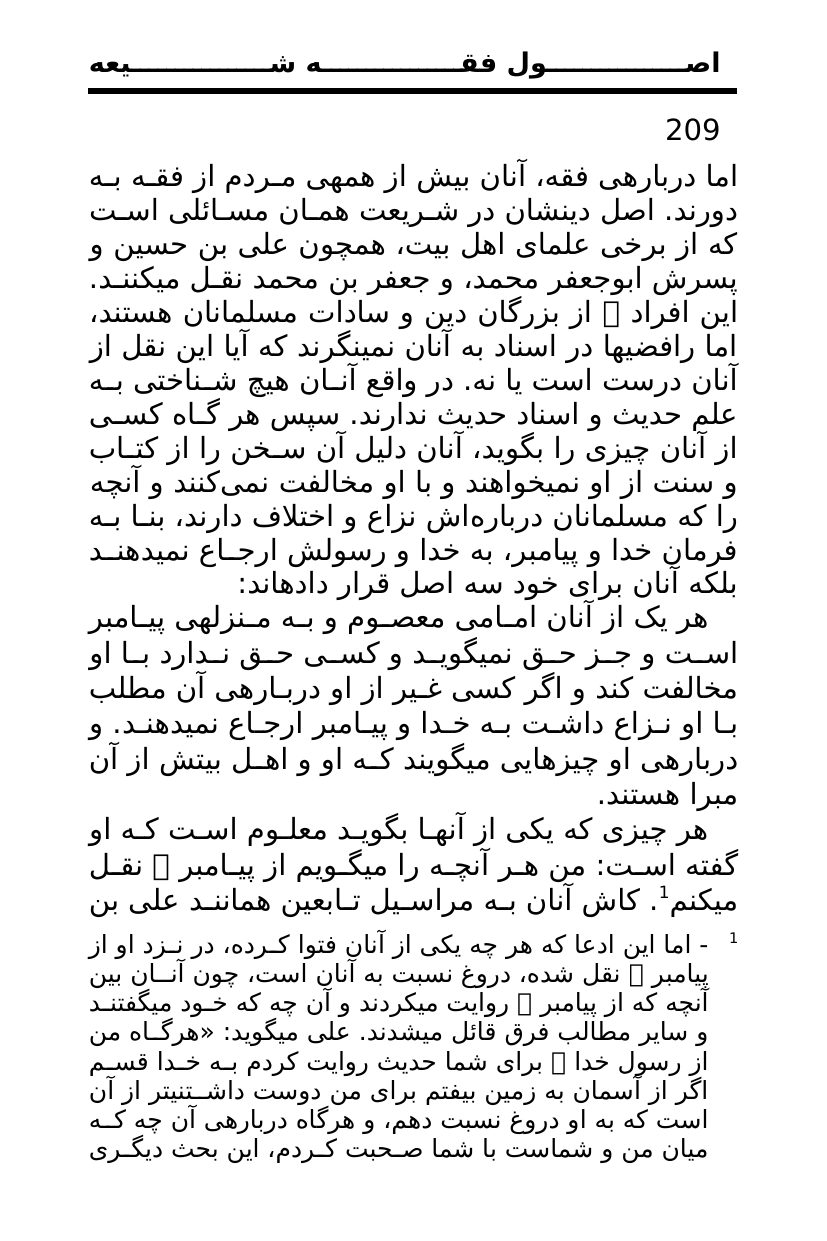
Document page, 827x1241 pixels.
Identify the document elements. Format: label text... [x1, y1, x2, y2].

text هر یک از آنان امامی معصوم و به منزله‎ی پیامبر است و جز حق نمی‏گوید و کسی حق ندارد با او مخالفت کند و اگر کسی غیر از او درباره‎ی آن مطلب با او نزاع داشت به خدا و پیامبر ارجاع نمی‏دهند. و درباره‎ی او چیزهایی می‏گویند که او و اهل بیتش از آن مبرا هستند. [89, 601, 738, 811]
text اما درباره‎ی فقه، آنان بیش از همه‎ی مردم از فقه به دورند. اصل دینشان در شریعت همان مسائلی است که از برخی علمای اهل بیت، همچون علی بن حسین و پسرش ابوجعفر محمد، و جعفر بن محمد نقل می‏کنند. این افراد از بزرگان دین و سادات مسلمانان هستند، اما رافضی‏ها در اسناد به آنان نمی‏نگرند که آیا این نقل از آنان درست است یا نه. در واقع آنان هیچ شناختی به علم حدیث و اسناد حدیث ندارند. سپس هر گاه کسی از آنان چیزی را بگوید، آنان دلیل آن سخن را از کتاب و سنت از او نمی‏خواهند و با او مخالفت نمی‌کنند و آن‏چه را که مسلمانان درباره‌اش نزاع و اختلاف دارند، بنا به فرمان خدا و پیامبر، به خدا و رسولش ارجاع نمی‏دهند بلکه آنان برای خود سه اصل قرار داده‏اند: [89, 159, 738, 601]
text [89, 813, 738, 917]
